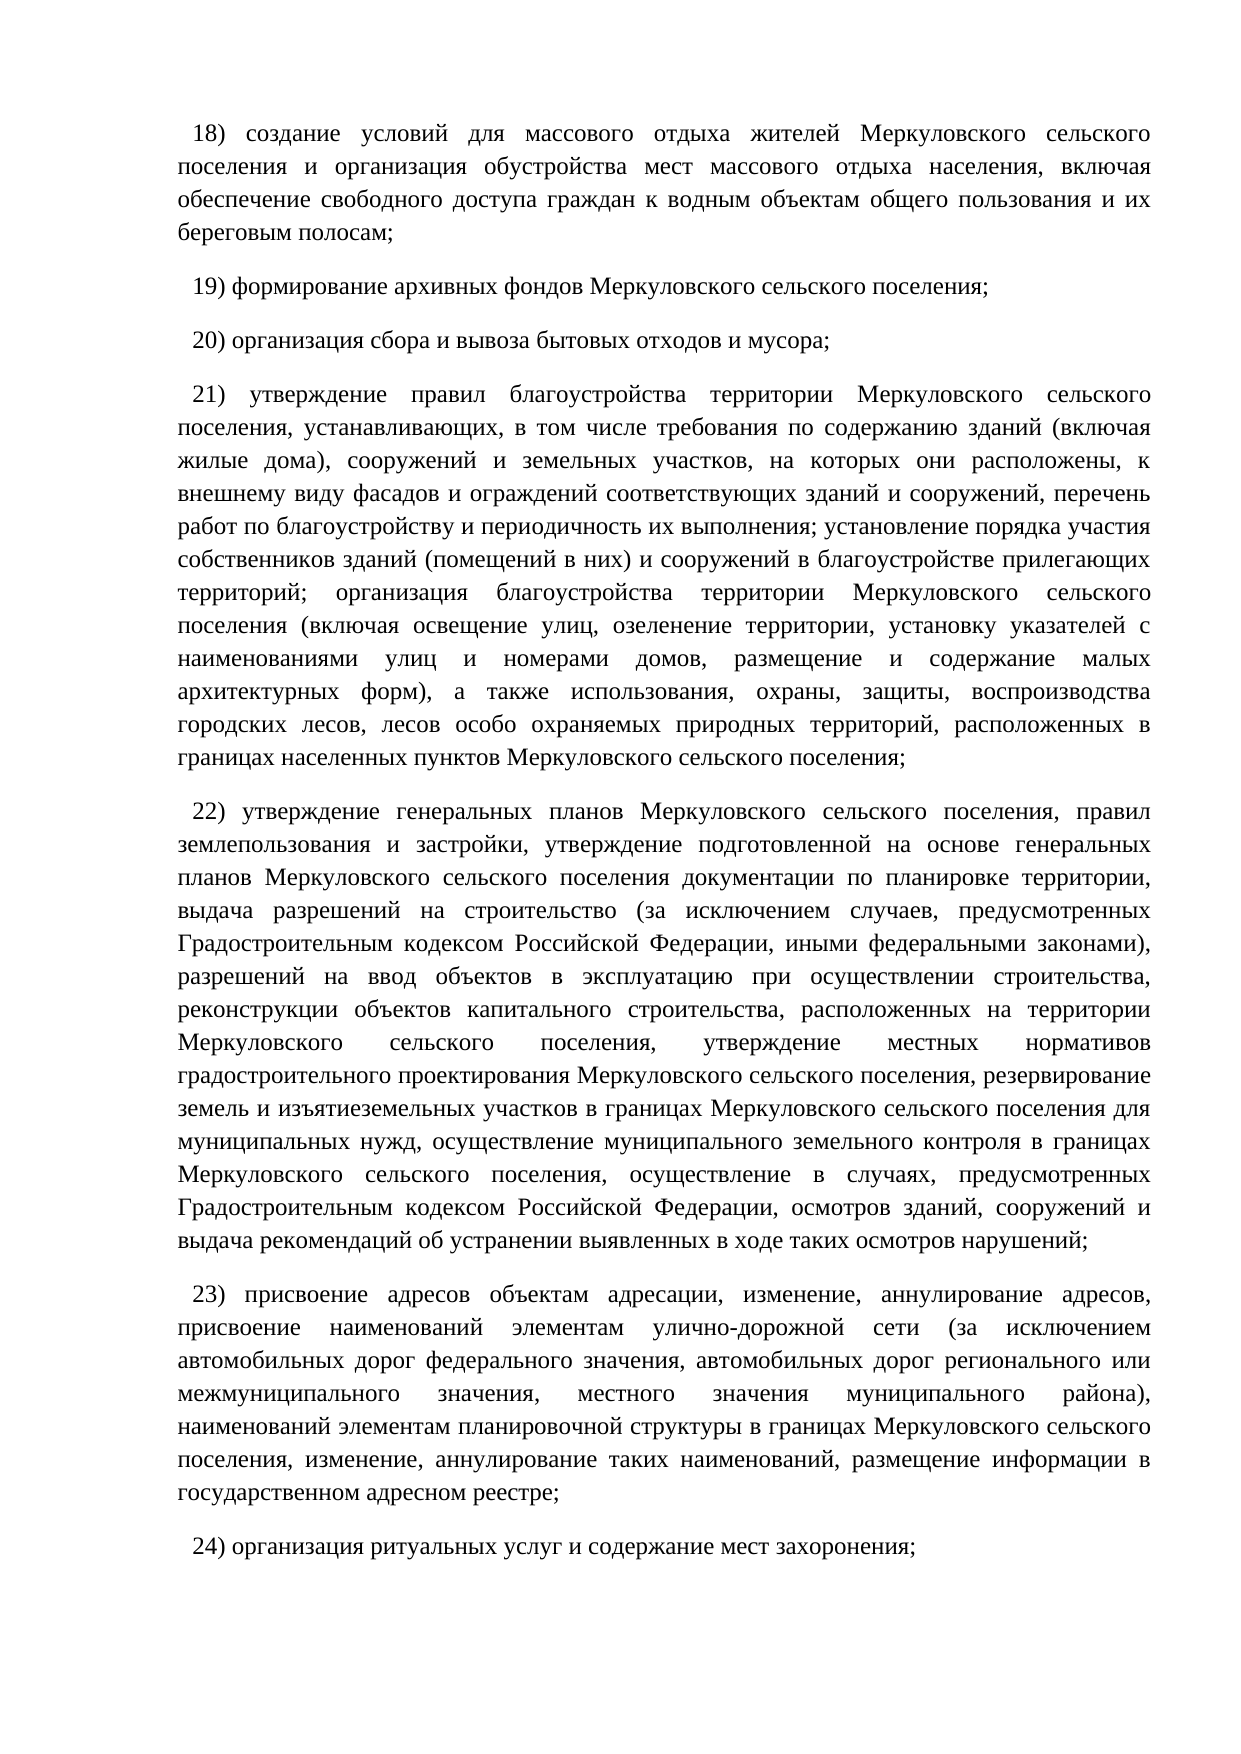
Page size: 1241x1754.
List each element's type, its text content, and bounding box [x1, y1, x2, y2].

text 18) создание условий для массового отдыха жителей Меркуловского сельского поселения и организация обустройства мест массового отдыха населения, включая обеспечение свободного доступа граждан к водным объектам общего пользования и их береговым полосам; [177, 118, 1152, 246]
text 19) формирование архивных фондов Меркуловского сельского поселения; [177, 271, 1152, 300]
text 20) организация сбора и вывоза бытовых отходов и мусора; [177, 325, 1152, 354]
text 22) утверждение генеральных планов Меркуловского сельского поселения, правил землепользования и застройки, утверждение подготовленной на основе генеральных планов Меркуловского сельского поселения документации по планировке территории, выдача разрешений на строительство (за исключением случаев, предусмотренных Градостроительным кодексом Российской Федерации, иными федеральными законами), разрешений на ввод объектов в эксплуатацию при осуществлении строительства, реконструкции объектов капитального строительства, расположенных на территории Меркуловского сельского поселения, утверждение местных нормативов градостроительного проектирования Меркуловского сельского поселения, резервирование земель и изъятиеземельных участков в границах Меркуловского сельского поселения для муниципальных нужд, осуществление муниципального земельного контроля в границах Меркуловского сельского поселения, осуществление в случаях, предусмотренных Градостроительным кодексом Российской Федерации, осмотров зданий, сооружений и выдача рекомендаций об устранении выявленных в ходе таких осмотров нарушений; [177, 796, 1152, 1254]
text 23) присвоение адресов объектам адресации, изменение, аннулирование адресов, присвоение наименований элементам улично-дорожной сети (за исключением автомобильных дорог федерального значения, автомобильных дорог регионального или межмуниципального значения, местного значения муниципального района), наименований элементам планировочной структуры в границах Меркуловского сельского поселения, изменение, аннулирование таких наименований, размещение информации в государственном адресном реестре; [177, 1279, 1152, 1506]
text 24) организация ритуальных услуг и содержание мест захоронения; [177, 1531, 1152, 1560]
text 21) утверждение правил благоустройства территории Меркуловского сельского поселения, устанавливающих, в том числе требования по содержанию зданий (включая жилые дома), сооружений и земельных участков, на которых они расположены, к внешнему виду фасадов и ограждений соответствующих зданий и сооружений, перечень работ по благоустройству и периодичность их выполнения; установление порядка участия собственников зданий (помещений в них) и сооружений в благоустройстве прилегающих территорий; организация благоустройства территории Меркуловского сельского поселения (включая освещение улиц, озеленение территории, установку указателей с наименованиями улиц и номерами домов, размещение и содержание малых архитектурных форм), а также использования, охраны, защиты, воспроизводства городских лесов, лесов особо охраняемых природных территорий, расположенных в границах населенных пунктов Меркуловского сельского поселения; [177, 379, 1152, 771]
